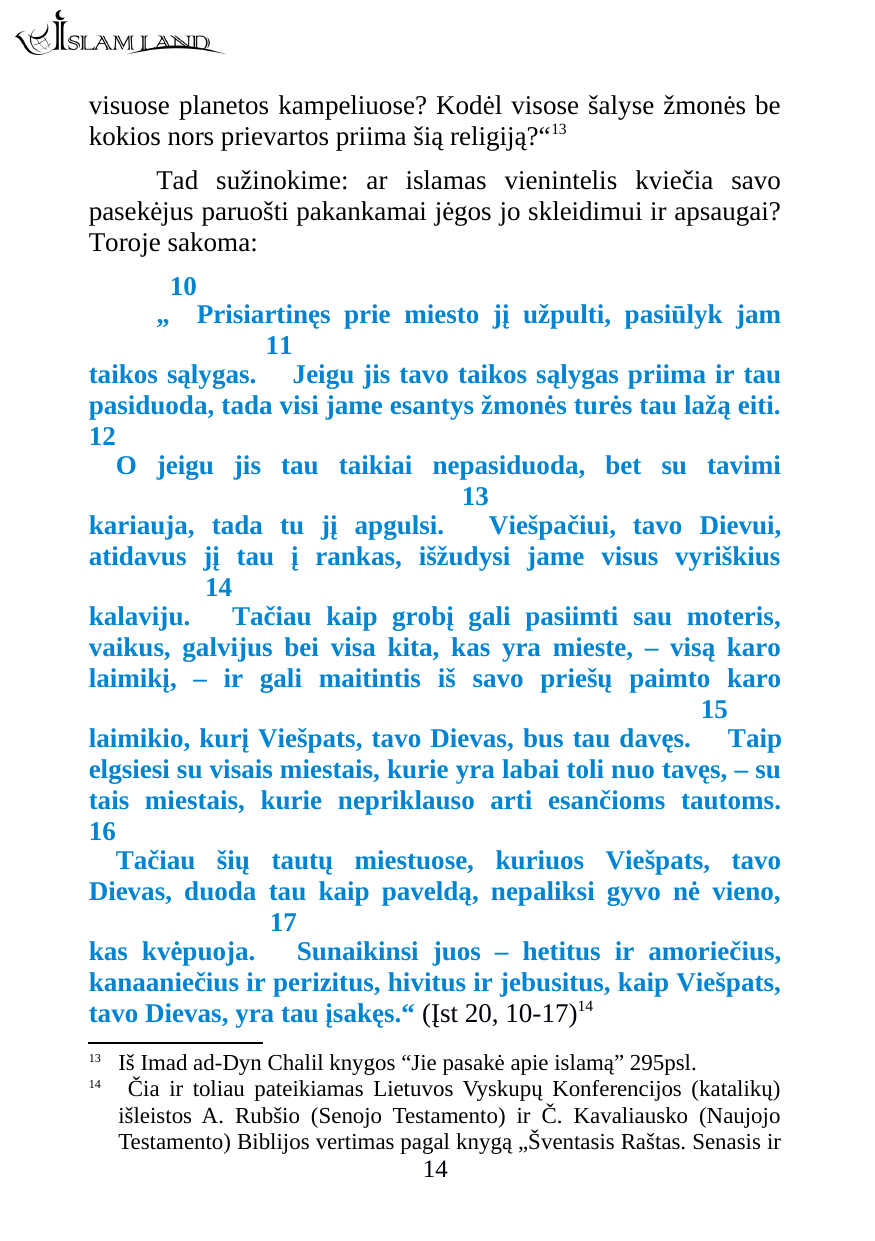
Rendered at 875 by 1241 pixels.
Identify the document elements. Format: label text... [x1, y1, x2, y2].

text „10Prisiartinęs prie miesto jį užpulti, pasiūlyk jam taikos sąlygas. 11Jeigu jis tavo taikos sąlygas priima ir tau pasiduoda, tada visi jame esantys žmonės turės tau lažą eiti. 12O jeigu jis tau taikiai nepasiduoda, bet su tavimi kariauja, tada tu jį apgulsi. 13Viešpačiui, tavo Dievui, atidavus jį tau į rankas, išžudysi jame visus vyriškius kalaviju. 14Tačiau kaip grobį gali pasiimti sau moteris, vaikus, galvijus bei visa kita, kas yra mieste, – visą karo laimikį, – ir gali maitintis iš savo priešų paimto karo laimikio, kurį Viešpats, tavo Dievas, bus tau davęs. 15Taip elgsiesi su visais miestais, kurie yra labai toli nuo tavęs, – su tais miestais, kurie nepriklauso arti esančioms tautoms. 16Tačiau šių tautų miestuose, kuriuos Viešpats, tavo Dievas, duoda tau kaip paveldą, nepaliksi gyvo nė vieno, kas kvėpuoja. 17Sunaikinsi juos – hetitus ir amoriečius, kanaaniečius ir perizitus, hivitus ir jebusitus, kaip Viešpats, tavo Dievas, yra tau įsakęs.“ (Įst 20, 10-17) [88, 270, 782, 1028]
text Tad sužinokime: ar islamas vienintelis kviečia savo pasekėjus paruošti pakankamai jėgos jo skleidimui ir apsaugai? Toroje sakoma: [88, 164, 782, 257]
picture [14, 10, 227, 55]
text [88, 89, 782, 151]
